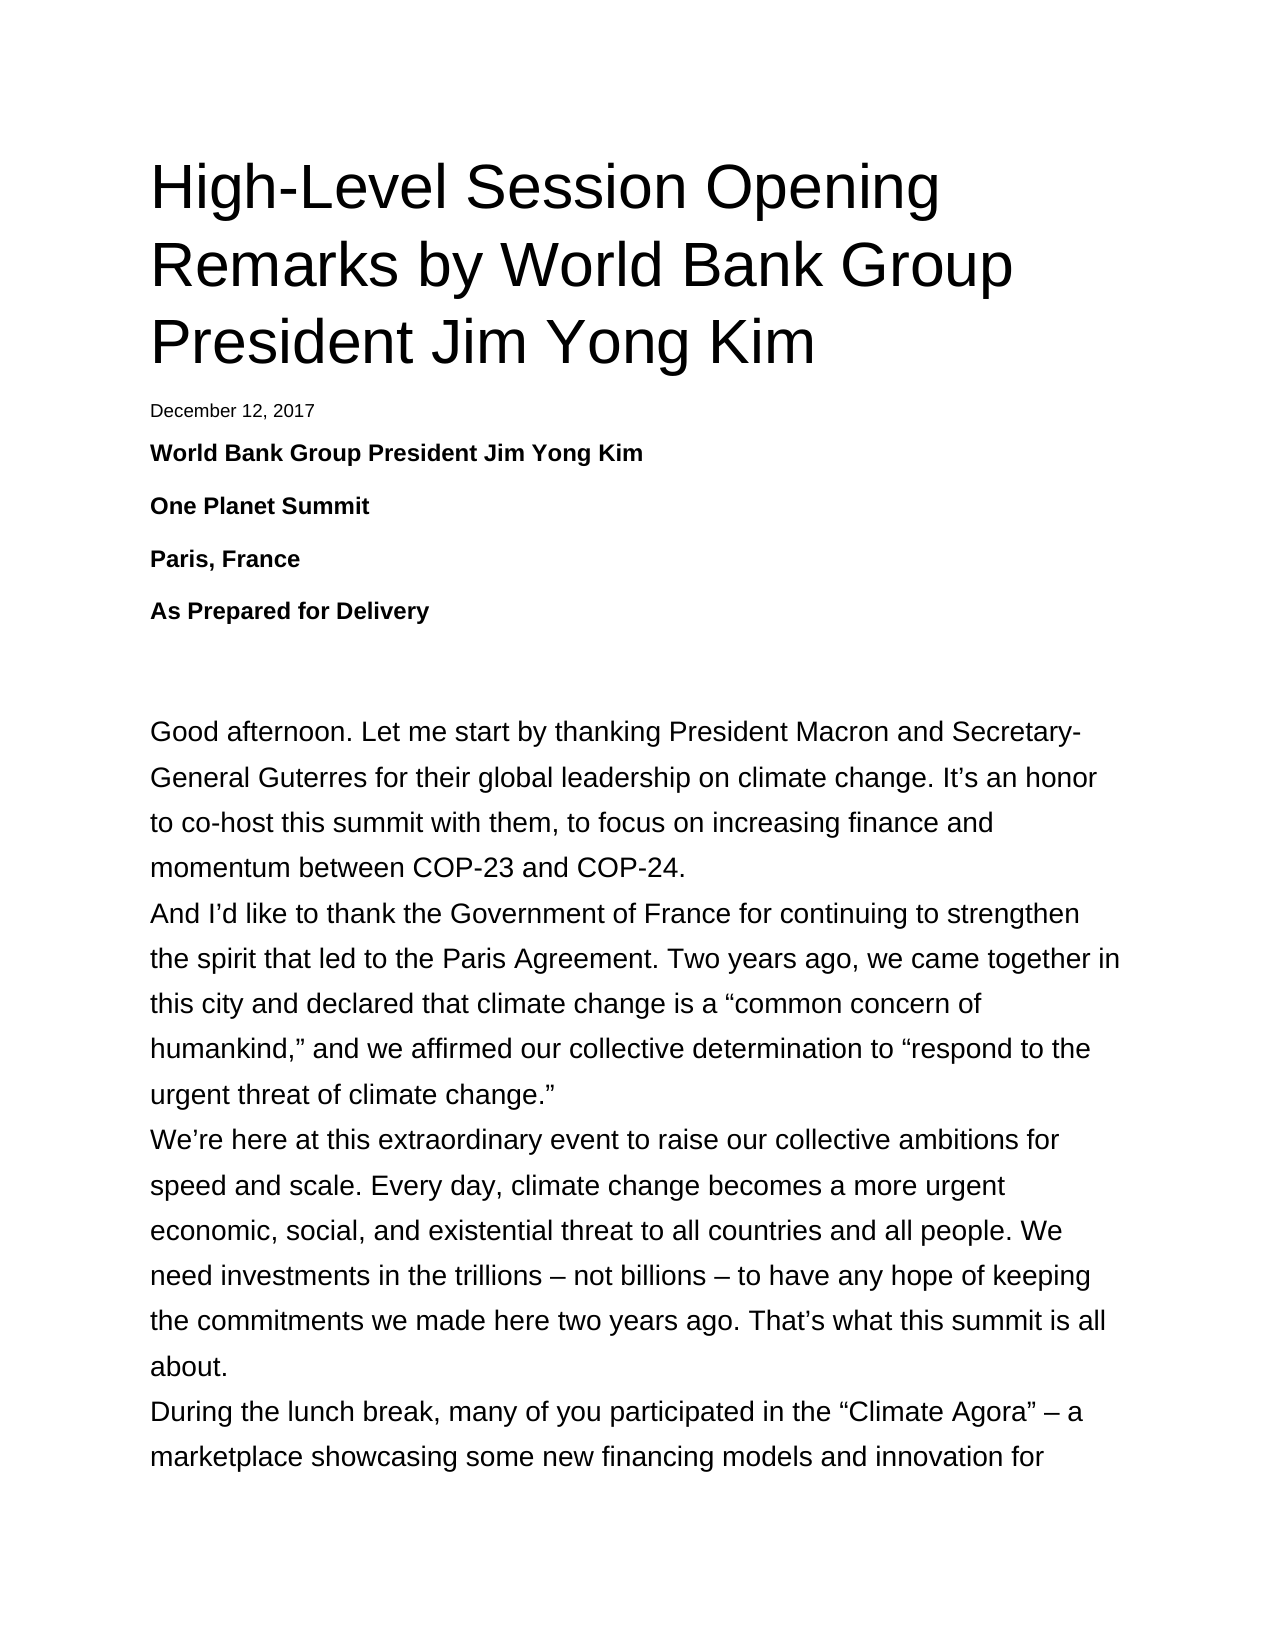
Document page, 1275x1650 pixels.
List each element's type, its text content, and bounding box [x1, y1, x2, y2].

text Good afternoon. Let me start by thanking President Macron and Secretary-General Guterres for their global leadership on climate change. It’s an honor to co-host this summit with them, to focus on increasing finance and momentum between COP-23 and COP-24. [150, 702, 1125, 884]
text High-Level Session Opening Remarks by World Bank Group President Jim Yong Kim [150, 150, 1125, 377]
text Paris, France [150, 544, 1125, 572]
text World Bank Group President Jim Yong Kim [150, 439, 1125, 467]
text One Planet Summit [150, 492, 1125, 519]
text And I’d like to thank the Government of France for continuing to strengthen the spirit that led to the Paris Agreement. Two years ago, we came together in this city and declared that climate change is a “common concern of humankind,” and we affirmed our collective determination to “respond to the urgent threat of climate change.” [150, 884, 1125, 1110]
text December 12, 2017 [150, 399, 1125, 421]
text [150, 1382, 1125, 1473]
text As Prepared for Delivery [150, 597, 1125, 625]
text We’re here at this extraordinary event to raise our collective ambitions for speed and scale. Every day, climate change becomes a more urgent economic, social, and existential threat to all countries and all people. We need investments in the trillions – not billions – to have any hope of keeping the commitments we made here two years ago. That’s what this summit is all about. [150, 1110, 1125, 1382]
